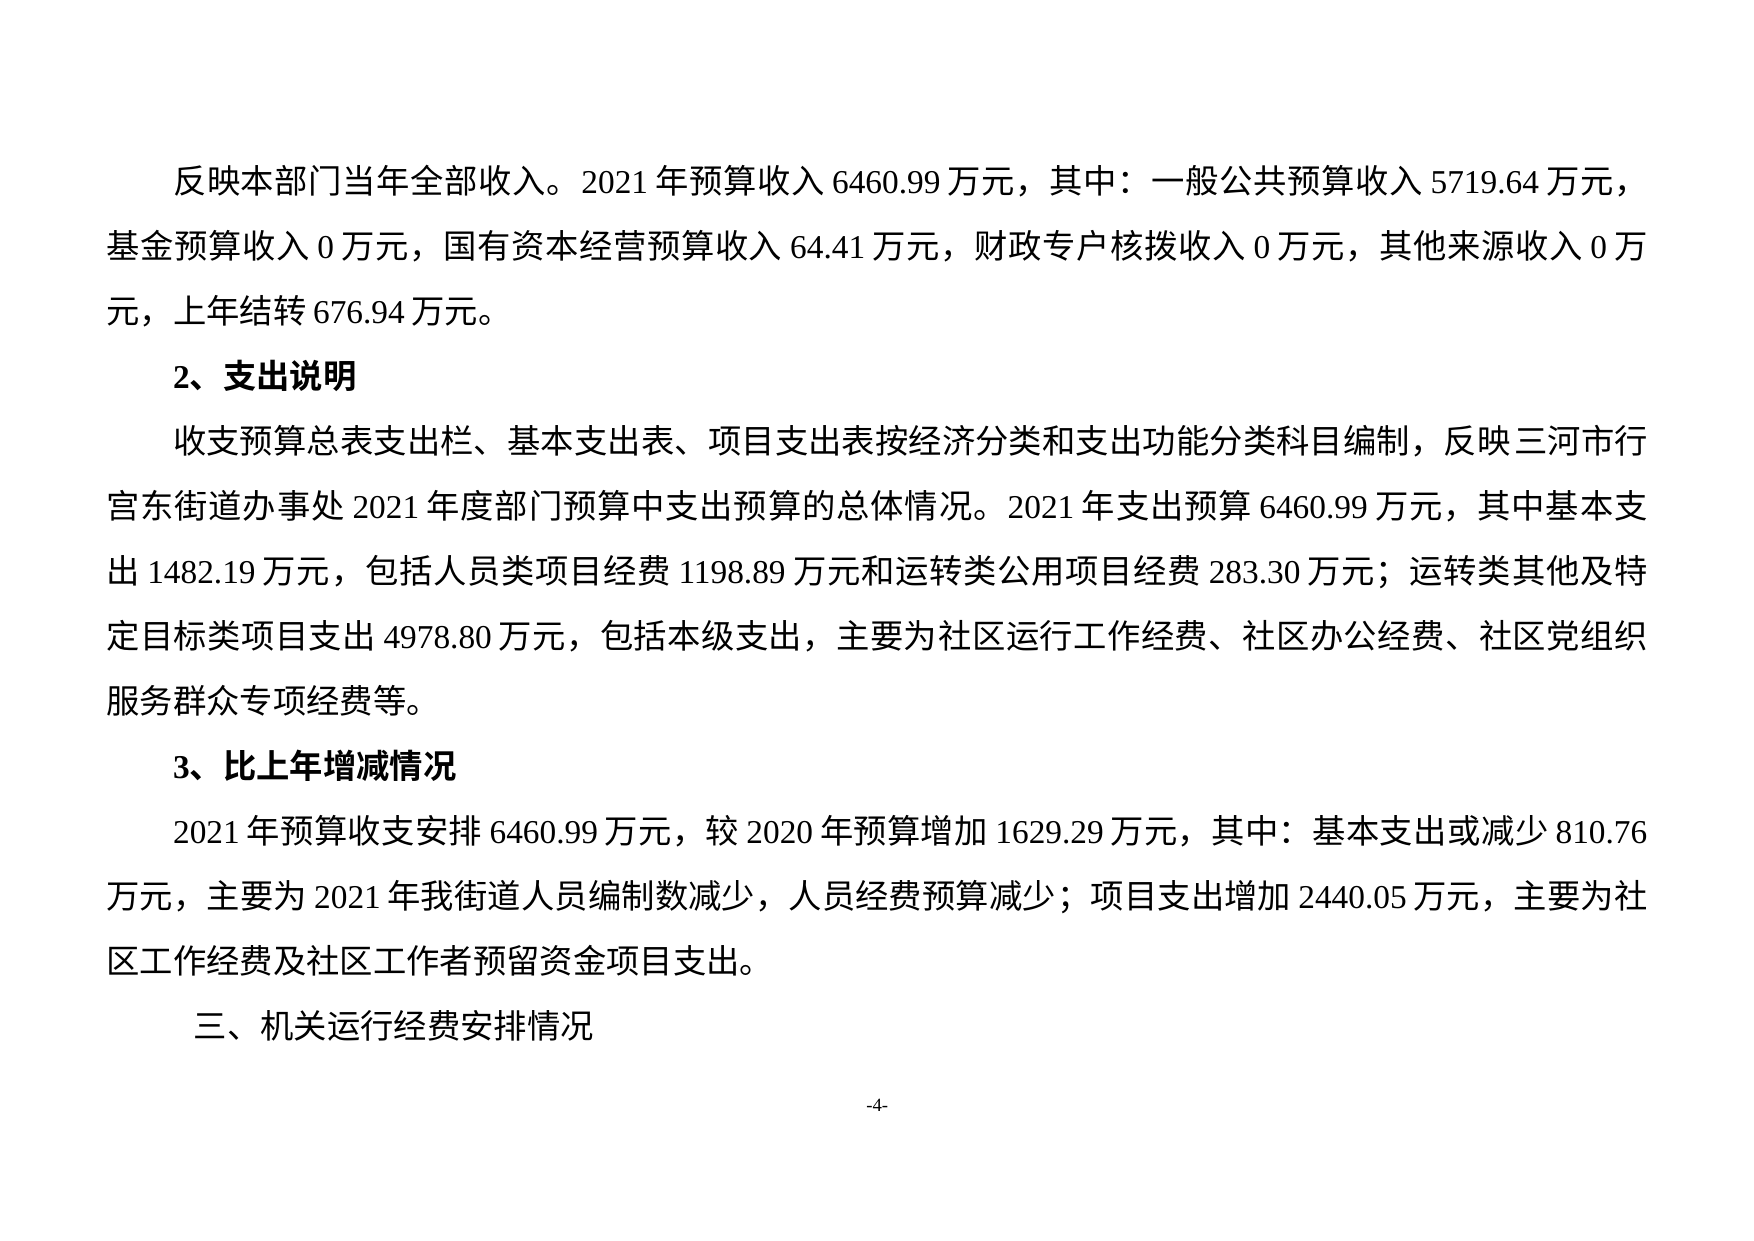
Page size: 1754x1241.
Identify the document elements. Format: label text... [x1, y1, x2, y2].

text 2021年预算收支安排6460.99万元，较2020年预算增加1629.29万元，其中：基本支出或减少810.76万元，主要为2021年我街道人员编制数减少，人员经费预算减少；项目支出增加2440.05万元，主要为社区工作经费及社区工作者预留资金项目支出。 [106, 796, 1648, 991]
text 三、机关运行经费安排情况 [127, 991, 1648, 1056]
text 反映本部门当年全部收入。2021年预算收入6460.99万元，其中：一般公共预算收入5719.64万元，基金预算收入0万元，国有资本经营预算收入64.41万元，财政专户核拨收入0万元，其他来源收入0万元，上年结转676.94万元。 [106, 146, 1648, 341]
text 收支预算总表支出栏、基本支出表、项目支出表按经济分类和支出功能分类科目编制，反映三河市行宫东街道办事处2021年度部门预算中支出预算的总体情况。2021年支出预算6460.99万元，其中基本支出1482.19万元，包括人员类项目经费1198.89万元和运转类公用项目经费283.30万元；运转类其他及特定目标类项目支出4978.80万元，包括本级支出，主要为社区运行工作经费、社区办公经费、社区党组织服务群众专项经费等。 [106, 406, 1648, 731]
text 2、支出说明 [106, 341, 1648, 406]
text 3、比上年增减情况 [106, 731, 1648, 796]
